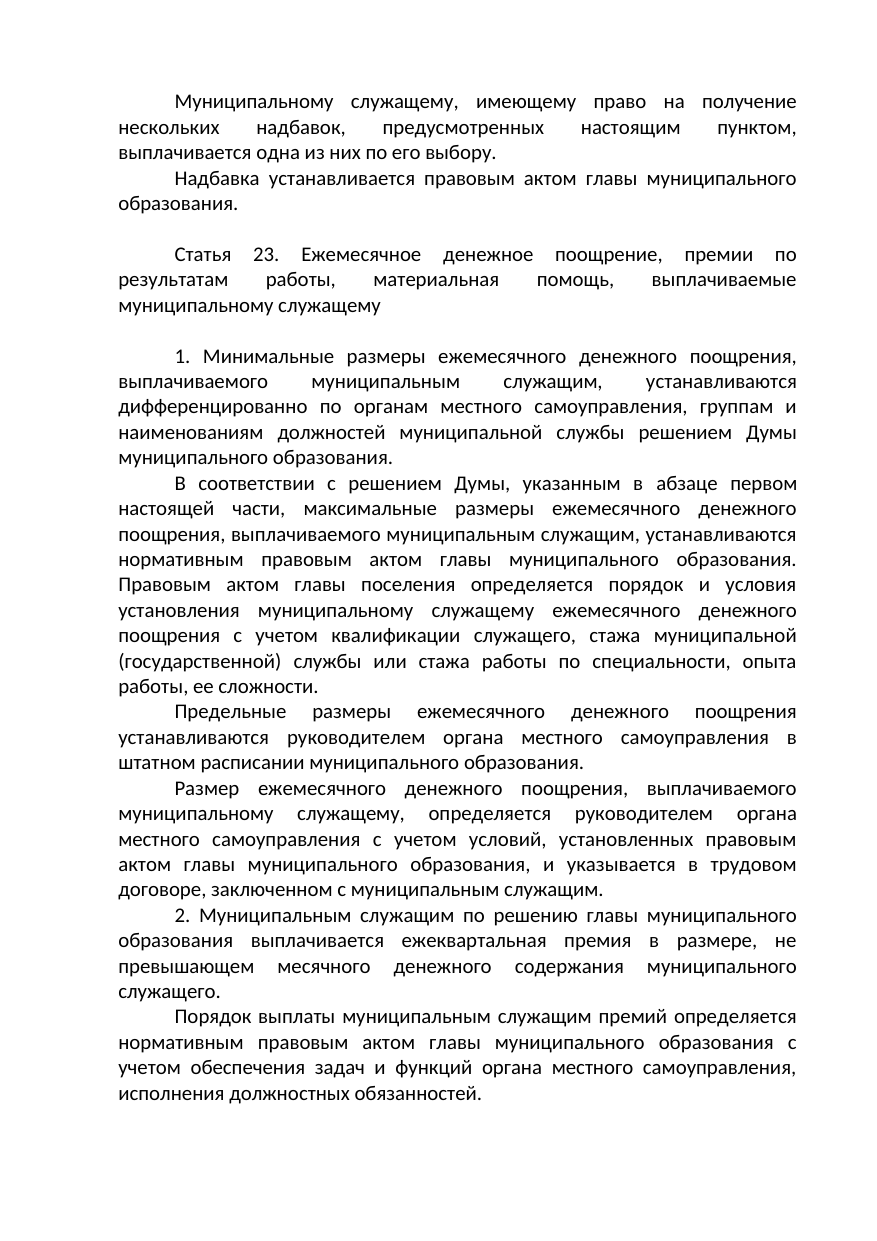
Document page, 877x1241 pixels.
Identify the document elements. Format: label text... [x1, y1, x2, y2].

text Порядок выплаты муниципальным служащим премий определяется нормативным правовым актом главы муниципального образования с учетом обеспечения задач и функций органа местного самоуправления, исполнения должностных обязанностей. [118, 1004, 797, 1105]
text Предельные размеры ежемесячного денежного поощрения устанавливаются руководителем органа местного самоуправления в штатном расписании муниципального образования. [118, 699, 797, 775]
text В соответствии с решением Думы, указанным в абзаце первом настоящей части, максимальные размеры ежемесячного денежного поощрения, выплачиваемого муниципальным служащим, устанавливаются нормативным правовым актом главы муниципального образования. Правовым актом главы поселения определяется порядок и условия установления муниципальному служащему ежемесячного денежного поощрения с учетом квалификации служащего, стажа муниципальной (государственной) службы или стажа работы по специальности, опыта работы, ее сложности. [118, 470, 797, 699]
text Размер ежемесячного денежного поощрения, выплачиваемого муниципальному служащему, определяется руководителем органа местного самоуправления с учетом условий, установленных правовым актом главы муниципального образования, и указывается в трудовом договоре, заключенном с муниципальным служащим. [118, 775, 797, 902]
text Надбавка устанавливается правовым актом главы муниципального образования. [118, 165, 797, 216]
text 2. Муниципальным служащим по решению главы муниципального образования выплачивается ежеквартальная премия в размере, не превышающем месячного денежного содержания муниципального служащего. [118, 902, 797, 1004]
text Статья 23. Ежемесячное денежное поощрение, премии по результатам работы, материальная помощь, выплачиваемые муниципальному служащему [118, 241, 797, 317]
text 1. Минимальные размеры ежемесячного денежного поощрения, выплачиваемого муниципальным служащим, устанавливаются дифференцированно по органам местного самоуправления, группам и наименованиям должностей муниципальной службы решением Думы муниципального образования. [118, 343, 797, 470]
